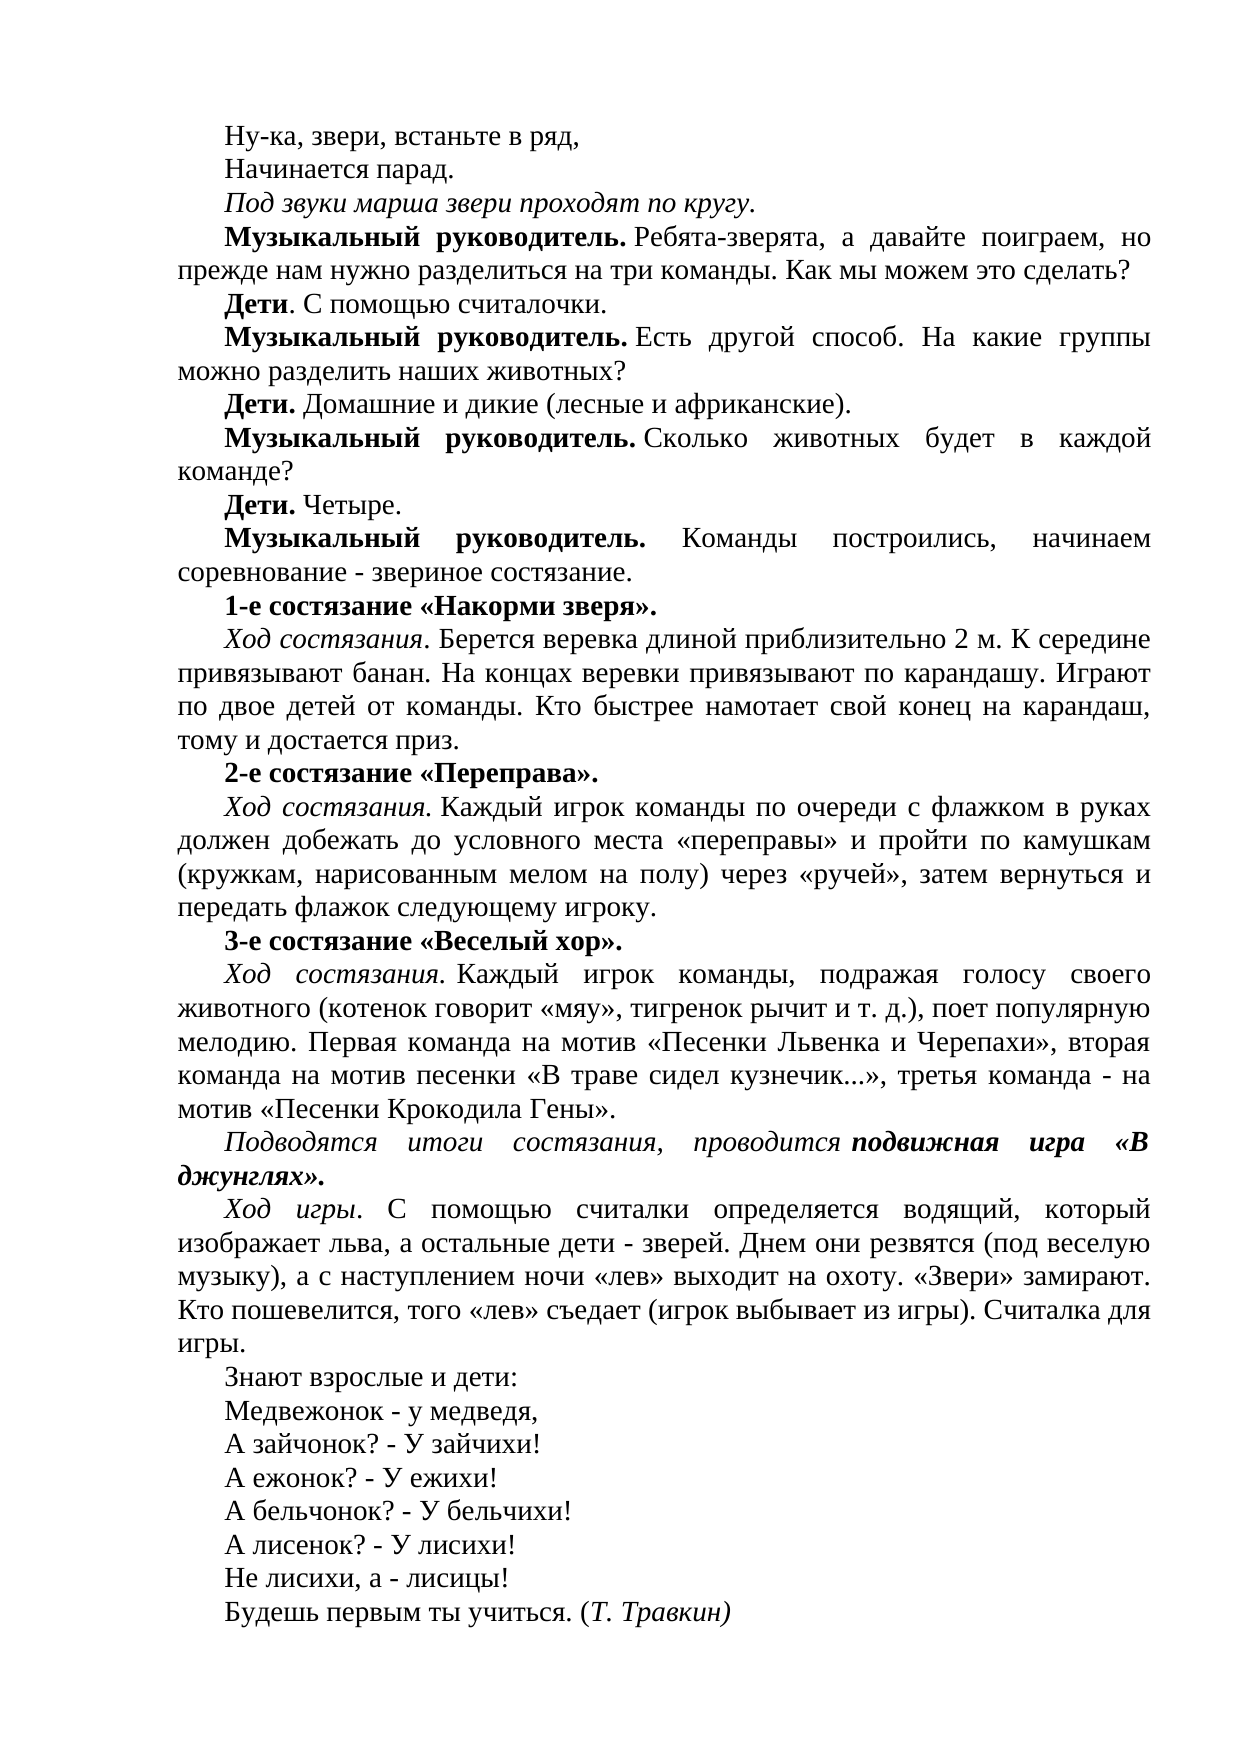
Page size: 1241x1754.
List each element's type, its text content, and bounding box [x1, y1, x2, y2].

text 1-е состязание «Накорми зверя». [177, 588, 1152, 621]
text Музыкальный руководитель. Команды построились, начинаем соревнование - звериное состязание. [177, 521, 1152, 588]
text Ход состязания. Каждый игрок команды по очереди с флажком в руках должен добежать до условного места «переправы» и пройти по камушкам (кружкам, нарисованным мелом на полу) через «ручей», затем вернуться и передать флажок следующему игроку. [177, 789, 1152, 923]
text Начинается парад. [177, 152, 1152, 185]
text Ход состязания. Берется веревка длиной приблизительно 2 м. К середине привязывают банан. На концах веревки привязывают по карандашу. Играют по двое детей от команды. Кто быстрее намотает свой конец на карандаш, тому и достается приз. [177, 621, 1152, 755]
text Медвежонок - у медведя, [177, 1393, 1152, 1426]
text А лисенок? - У лисихи! [177, 1527, 1152, 1560]
text Ну-ка, звери, встаньте в ряд, [177, 118, 1152, 152]
text Знают взрослые и дети: [177, 1359, 1152, 1393]
text Музыкальный руководитель. Сколько животных будет в каждой команде? [177, 420, 1152, 487]
text Ход игры. С помощью считалки определяется водящий, который изображает льва, а остальные дети - зверей. Днем они резвятся (под веселую музыку), а с наступлением ночи «лев» выходит на охоту. «Звери» замирают. Кто пошевелится, того «лев» съедает (игрок выбывает из игры). Считалка для игры. [177, 1191, 1152, 1359]
text Музыкальный руководитель. Ребята-зверята, а давайте поиграем, но прежде нам нужно разделиться на три команды. Как мы можем это сделать? [177, 219, 1152, 286]
text 3-е состязание «Веселый хор». [177, 923, 1152, 957]
text Дети. Домашние и дикие (лесные и африканские). [177, 386, 1152, 420]
text А ежонок? - У ежихи! [177, 1460, 1152, 1493]
text А бельчонок? - У бельчихи! [177, 1493, 1152, 1527]
text 2-е состязание «Переправа». [177, 755, 1152, 789]
text Музыкальный руководитель. Есть другой способ. На какие группы можно разделить наших животных? [177, 319, 1152, 386]
text Будешь первым ты учиться. (Т. Травкин) [177, 1594, 1152, 1627]
text Не лисихи, а - лисицы! [177, 1560, 1152, 1594]
text Ход состязания. Каждый игрок команды, подражая голосу своего животного (котенок говорит «мяу», тигренок рычит и т. д.), поет популярную мелодию. Первая команда на мотив «Песенки Львенка и Черепахи», вторая команда на мотив песенки «В траве сидел кузнечик...», третья команда - на мотив «Песенки Крокодила Гены». [177, 957, 1152, 1124]
text Дети. С помощью считалочки. [177, 286, 1152, 319]
text А зайчонок? - У зайчихи! [177, 1426, 1152, 1460]
text Дети. Четыре. [177, 487, 1152, 521]
text Под звуки марша звери проходят по кругу. [177, 185, 1152, 219]
text Подводятся итоги состязания, проводится подвижная игра «В джунглях». [177, 1124, 1152, 1191]
